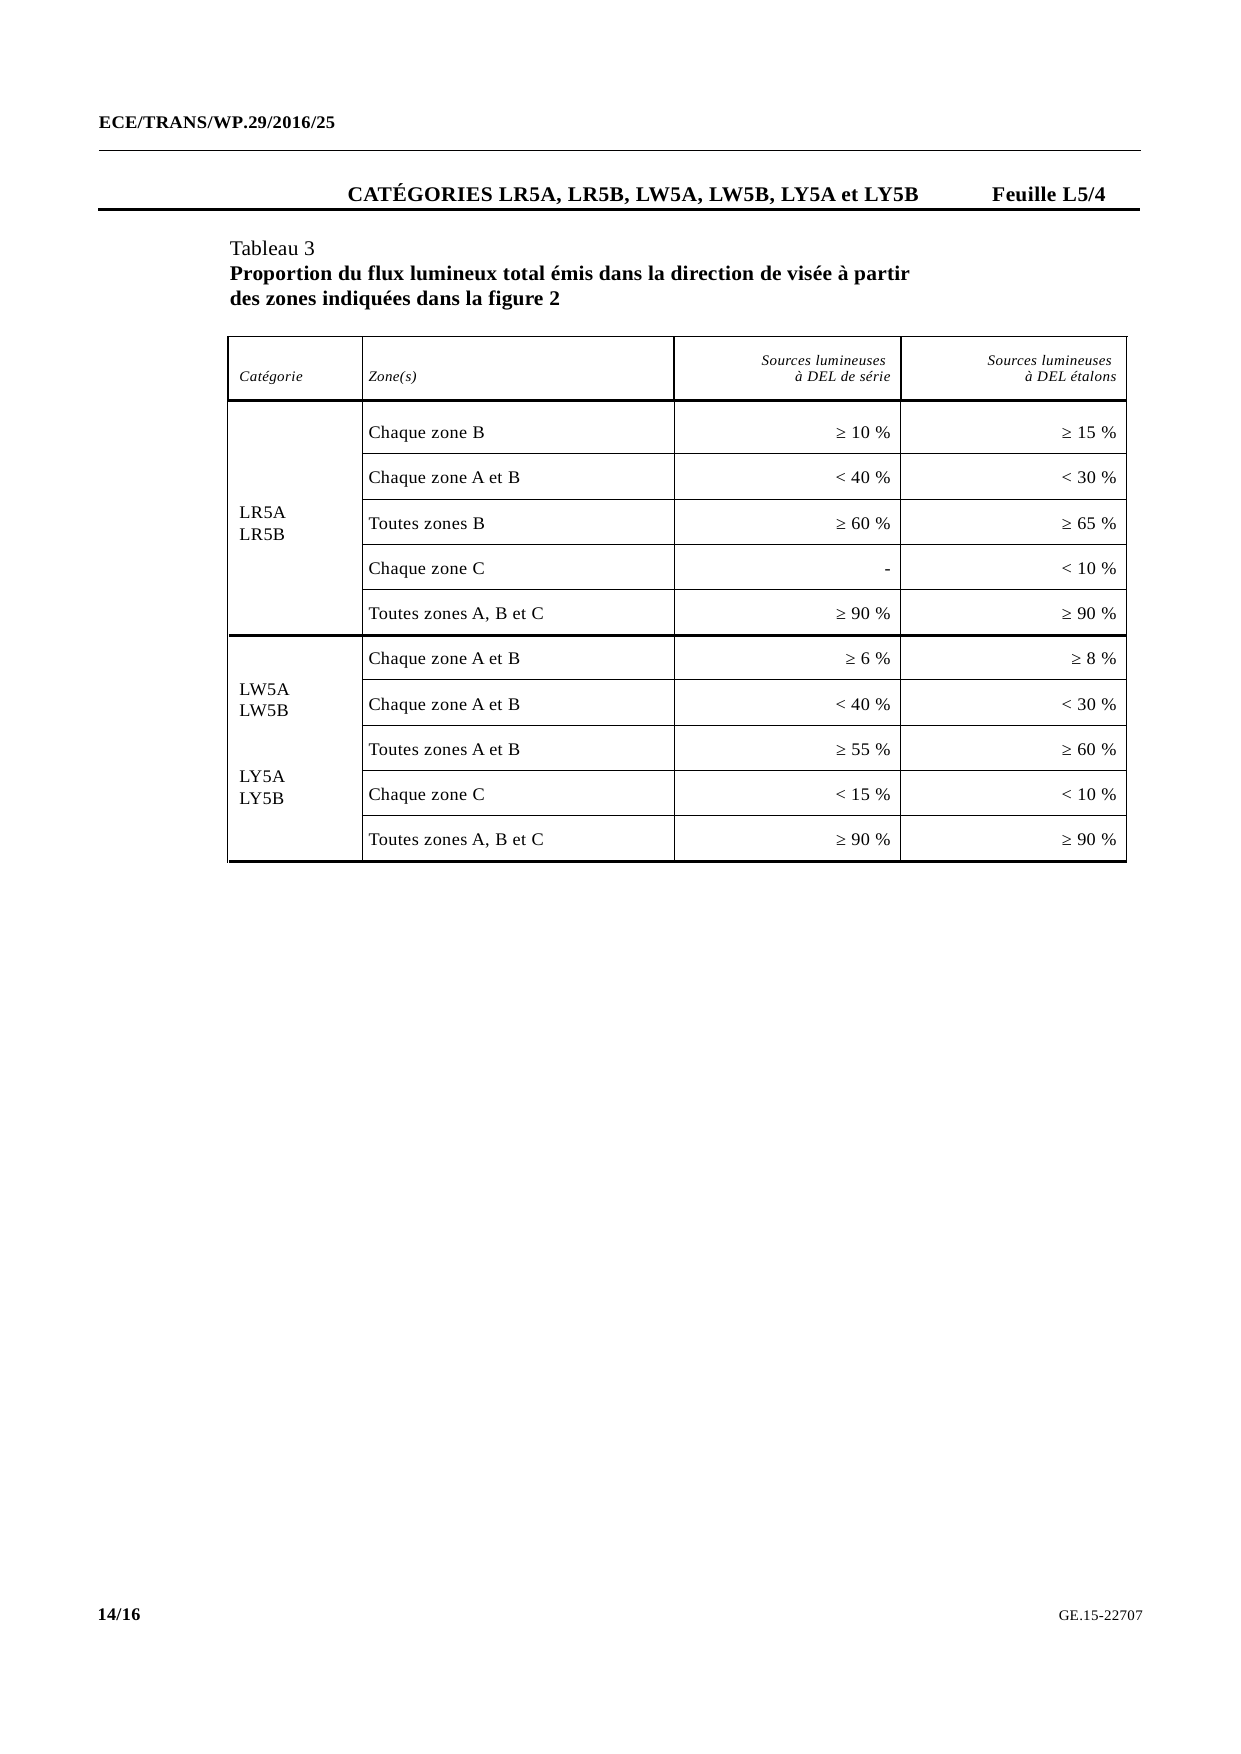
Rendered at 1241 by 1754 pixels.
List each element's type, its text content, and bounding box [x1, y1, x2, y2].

table_cell ≥ 90 % [901, 816, 1126, 860]
table_cell Toutes zones A et B [363, 726, 674, 770]
table_cell ≥ 6 % [675, 637, 900, 679]
table_cell Chaque zone A et B [363, 637, 674, 679]
table_cell ≥ 60 % [901, 726, 1126, 770]
table_cell - [675, 545, 900, 589]
table_cell [901, 402, 1126, 411]
table_header Sources lumineuses à DEL étalons [902, 337, 1126, 399]
table_cell Toutes zones B [363, 500, 674, 544]
table_cell Chaque zone C [363, 771, 674, 815]
table_header Zone(s) [363, 337, 673, 399]
table_cell [675, 402, 900, 411]
table_cell Toutes zones A, B et C [363, 590, 674, 634]
table_cell < 40 % [675, 680, 900, 724]
text CATÉGORIES LR5A, LR5B, LW5A, LW5B, LY5A et LY5B Feuille L5/4 [97, 181, 1140, 211]
table_cell ≥ 90 % [675, 816, 900, 860]
text Tableau 3 Proportion du flux lumineux total émis dans la direction de visée à partir des zones indiquées dans la figure 2 [97, 236, 1143, 311]
table_cell ≥ 65 % [901, 500, 1126, 544]
table_header Sources lumineuses à DEL de série [675, 337, 900, 399]
table_cell ≥ 55 % [675, 726, 900, 770]
table_cell Toutes zones A, B et C [363, 816, 674, 860]
table_cell ≥ 8 % [901, 637, 1126, 679]
table_header Catégorie [229, 337, 362, 399]
table_cell ≥ 15 % [901, 411, 1126, 453]
table_cell Chaque zone A et B [363, 680, 674, 724]
table_cell ≥ 60 % [675, 500, 900, 544]
table_cell [228, 402, 362, 411]
table_cell ≥ 10 % [675, 411, 900, 453]
table_cell < 10 % [901, 771, 1126, 815]
table_cell < 30 % [901, 454, 1126, 498]
table_cell < 30 % [901, 680, 1126, 724]
table_cell Chaque zone C [363, 545, 674, 589]
table_cell < 15 % [675, 771, 900, 815]
table_cell LW5A LW5B LY5A LY5B [228, 635, 362, 860]
table_cell Chaque zone B [363, 411, 674, 453]
table_cell Chaque zone A et B [363, 454, 674, 498]
table_cell LR5A LR5B [228, 411, 362, 634]
table_cell ≥ 90 % [675, 590, 900, 634]
table_cell < 40 % [675, 454, 900, 498]
table_cell < 10 % [901, 545, 1126, 589]
table_cell [363, 402, 674, 411]
table_cell ≥ 90 % [901, 590, 1126, 634]
